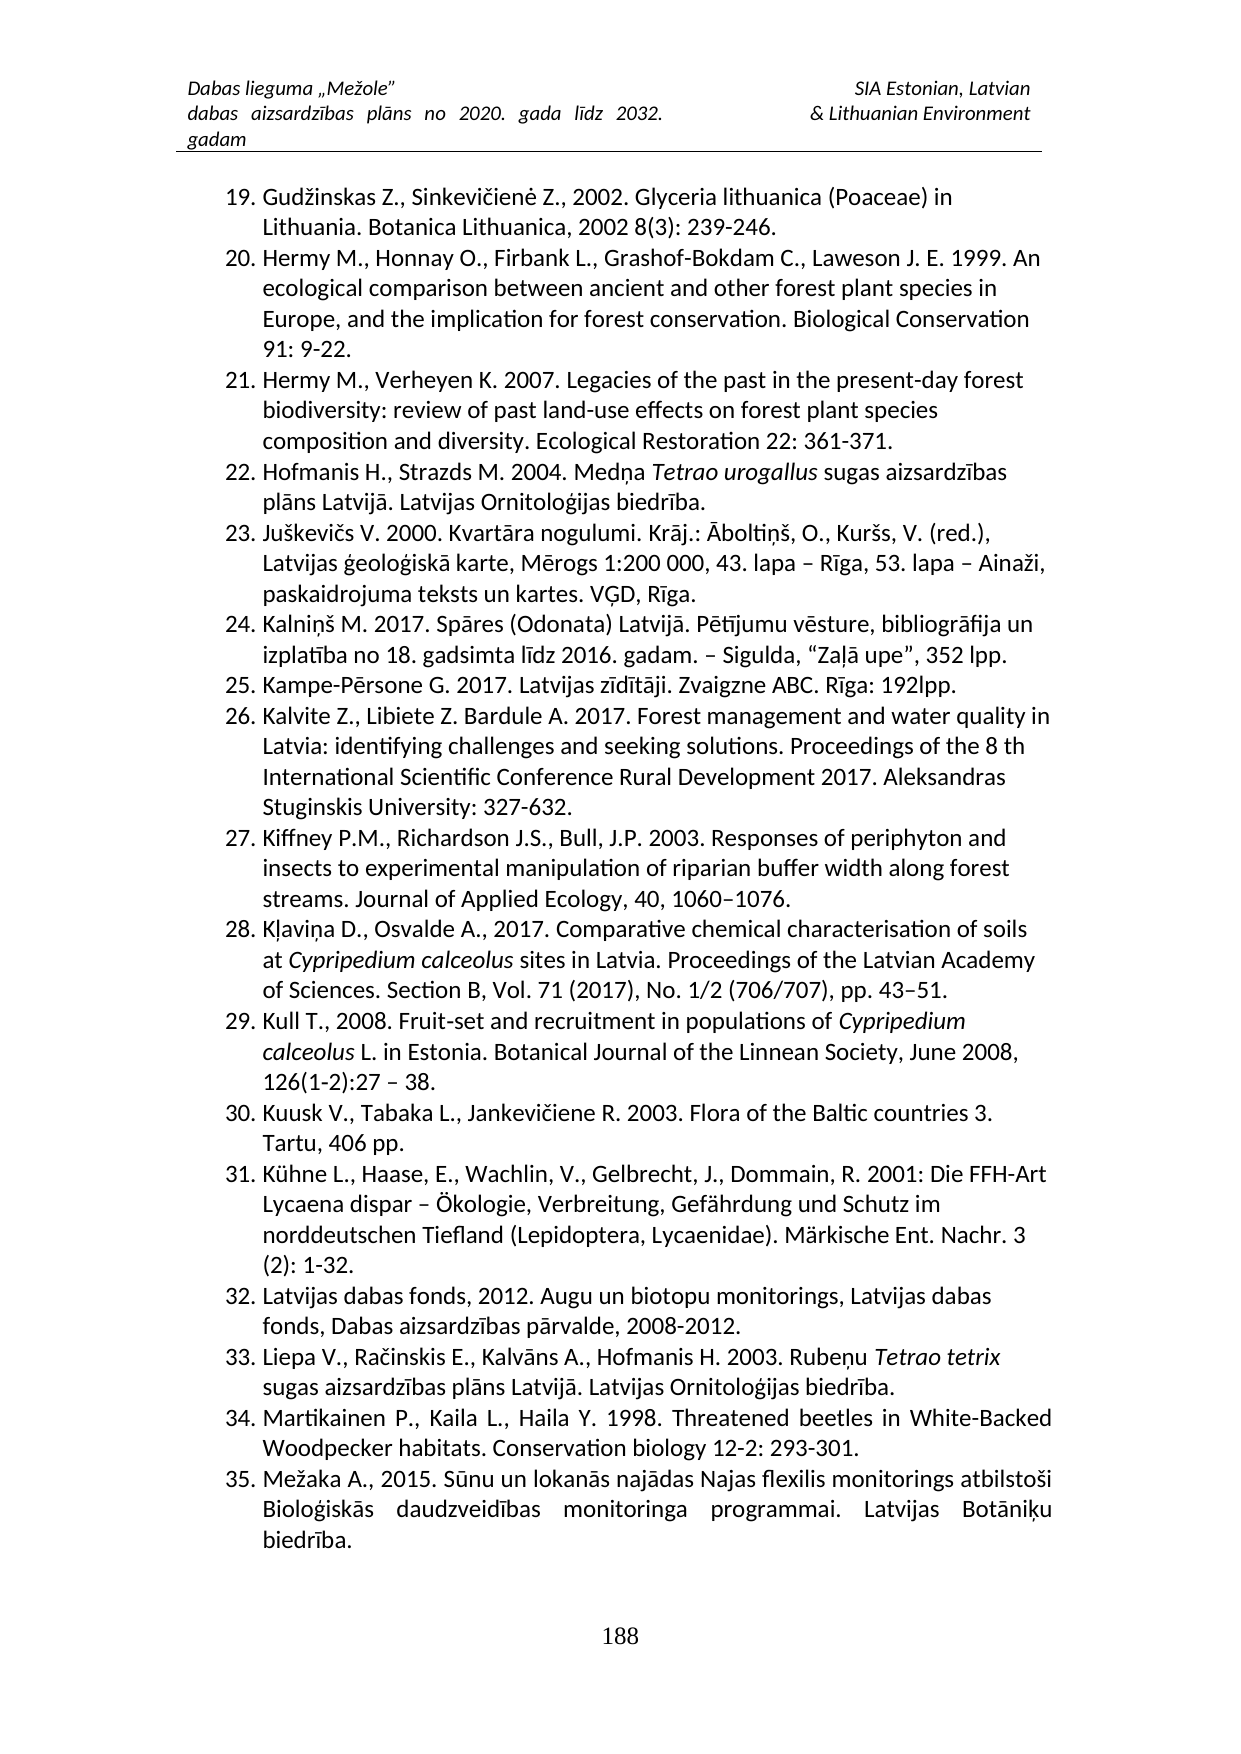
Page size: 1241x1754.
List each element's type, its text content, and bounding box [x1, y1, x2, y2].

list Kalvite Z., Libiete Z. Bardule A. 2017. Forest management and water quality in Latvia: identifying challenges and seeking solutions. Proceedings of the 8 th International Scientific Conference Rural Development 2017. Aleksandras Stuginskis University: 327-632. [225, 700, 1053, 822]
list Mežaka A., 2015. Sūnu un lokanās najādas Najas flexilis monitorings atbilstoši Bioloģiskās daudzveidības monitoringa programmai. Latvijas Botāniķu biedrība. [225, 1463, 1053, 1554]
list Latvijas dabas fonds, 2012. Augu un biotopu monitorings, Latvijas dabas fonds, Dabas aizsardzības pārvalde, 2008-2012. [225, 1280, 1053, 1341]
list Hofmanis H., Strazds M. 2004. Medņa Tetrao urogallus sugas aizsardzības plāns Latvijā. Latvijas Ornitoloģijas biedrība. [225, 456, 1053, 517]
list Kļaviņa D., Osvalde A., 2017. Comparative chemical characterisation of soils at Cypripedium calceolus sites in Latvia. Proceedings of the Latvian Academy of Sciences. Section B, Vol. 71 (2017), No. 1/2 (706/707), pp. 43–51. [225, 913, 1053, 1005]
list Kalniņš M. 2017. Spāres (Odonata) Latvijā. Pētījumu vēsture, bibliogrāfija un izplatība no 18. gadsimta līdz 2016. gadam. – Sigulda, “Zaļā upe”, 352 lpp. [225, 608, 1053, 669]
list Martikainen P., Kaila L., Haila Y. 1998. Threatened beetles in White-Backed Woodpecker habitats. Conservation biology 12-2: 293-301. [225, 1402, 1053, 1463]
list Kühne L., Haase, E., Wachlin, V., Gelbrecht, J., Dommain, R. 2001: Die FFH-Art Lycaena dispar – Ökologie, Verbreitung, Gefährdung und Schutz im norddeutschen Tiefland (Lepidoptera, Lycaenidae). Märkische Ent. Nachr. 3 (2): 1-32. [225, 1158, 1053, 1280]
list Hermy M., Verheyen K. 2007. Legacies of the past in the present-day forest biodiversity: review of past land-use effects on forest plant species composition and diversity. Ecological Restoration 22: 361-371. [225, 364, 1053, 456]
list Kiffney P.M., Richardson J.S., Bull, J.P. 2003. Responses of periphyton and insects to experimental manipulation of riparian buffer width along forest streams. Journal of Applied Ecology, 40, 1060–1076. [225, 822, 1053, 913]
list Gudžinskas Z., Sinkevičienė Z., 2002. Glyceria lithuanica (Poaceae) in Lithuania. Botanica Lithuanica, 2002 8(3): 239-246. [225, 181, 1053, 242]
list Kull T., 2008. Fruit‐set and recruitment in populations of Cypripedium calceolus L. in Estonia. Botanical Journal of the Linnean Society, June 2008, 126(1‐2):27 – 38. [225, 1005, 1053, 1097]
list Hermy M., Honnay O., Firbank L., Grashof-Bokdam C., Laweson J. E. 1999. An ecological comparison between ancient and other forest plant species in Europe, and the implication for forest conservation. Biological Conservation 91: 9-22. [225, 242, 1053, 364]
list Kuusk V., Tabaka L., Jankevičiene R. 2003. Flora of the Baltic countries 3. Tartu, 406 pp. [225, 1097, 1053, 1158]
list Kampe-Pērsone G. 2017. Latvijas zīdītāji. Zvaigzne ABC. Rīga: 192lpp. [225, 669, 1053, 700]
list Liepa V., Račinskis E., Kalvāns A., Hofmanis H. 2003. Rubeņu Tetrao tetrix sugas aizsardzības plāns Latvijā. Latvijas Ornitoloģijas biedrība. [225, 1341, 1053, 1402]
list Juškevičs V. 2000. Kvartāra nogulumi. Krāj.: Āboltiņš, O., Kuršs, V. (red.), Latvijas ģeoloģiskā karte, Mērogs 1:200 000, 43. lapa – Rīga, 53. lapa – Ainaži, paskaidrojuma teksts un kartes. VĢD, Rīga. [225, 517, 1053, 608]
